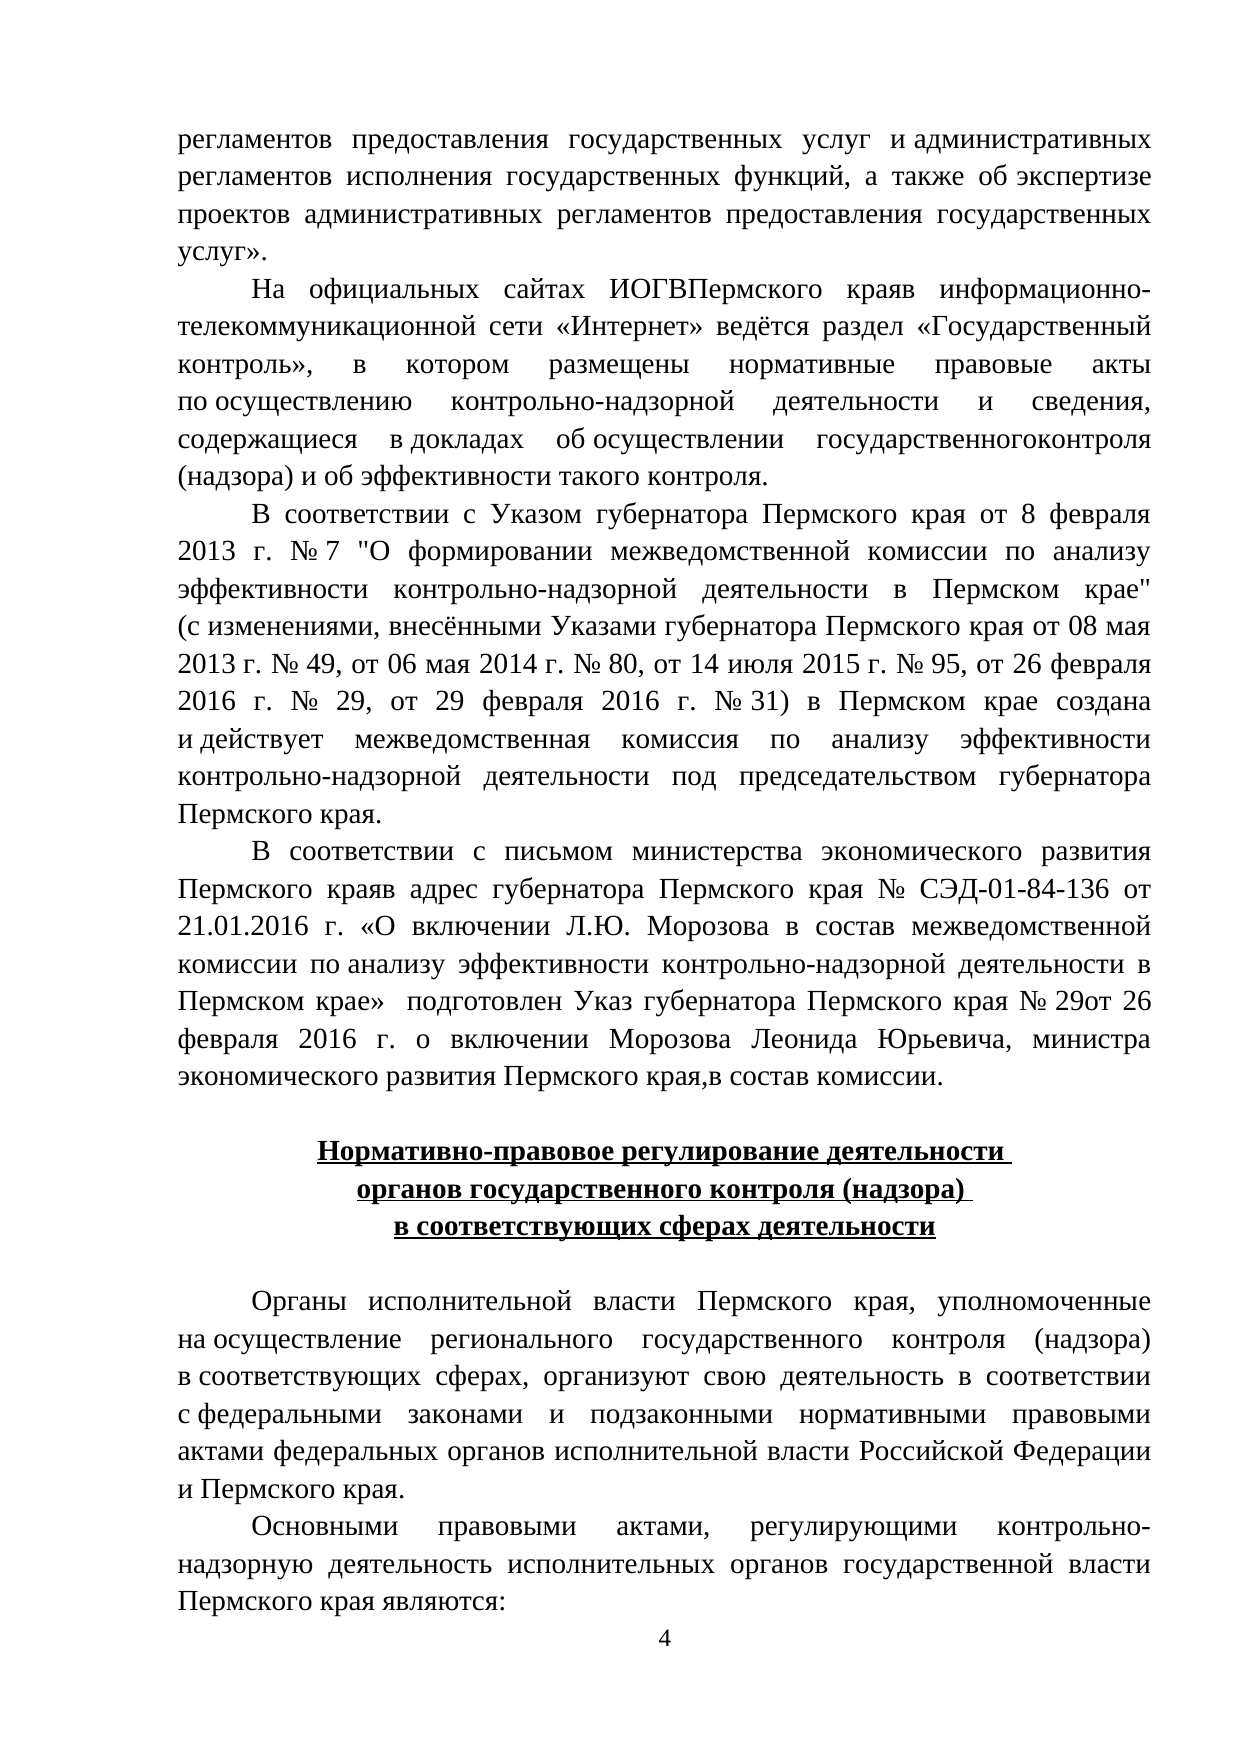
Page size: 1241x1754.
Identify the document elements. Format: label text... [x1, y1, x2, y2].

text Органы исполнительной власти Пермского края, уполномоченные на осуществление регионального государственного контроля (надзора) в соответствующих сферах, организуют свою деятельность в соответствии с федеральными законами и подзаконными нормативными правовыми актами федеральных органов исполнительной власти Российской Федерации и Пермского края. [177, 1281, 1152, 1506]
text Основными правовыми актами, регулирующими контрольно-надзорную деятельность исполнительных органов государственной власти Пермского края являются: [177, 1506, 1152, 1618]
text В соответствии с Указом губернатора Пермского края от 8 февраля 2013 г. № 7 "О формировании межведомственной комиссии по анализу эффективности контрольно-надзорной деятельности в Пермском крае" (с изменениями, внесёнными Указами губернатора Пермского края от 08 мая 2013 г. № 49, от 06 мая 2014 г. № 80, от 14 июля 2015 г. № 95, от 26 февраля 2016 г. № 29, от 29 февраля 2016 г. № 31) в Пермском крае создана и действует межведомственная комиссия по анализу эффективности контрольно-надзорной деятельности под председательством губернатора Пермского края. [177, 493, 1152, 831]
text Порядок разработки и утверждения соответствующих административных регламентов исполнения государственных функций по контролю (надзору) установлен Постановлением Правительства Пермского края от 8 мая 2013 г. № 417-п «О разработке административных регламентов предоставления государственных услуг и административных регламентов исполнения государственных функций, а также об экспертизе проектов административных регламентов предоставления государственных услуг». [177, 118, 1152, 268]
text На официальных сайтах ИОГВПермского краяв информационно-телекоммуникационной сети «Интернет» ведётся раздел «Государственный контроль», в котором размещены нормативные правовые акты по осуществлению контрольно-надзорной деятельности и сведения, содержащиеся в докладах об осуществлении государственногоконтроля (надзора) и об эффективности такого контроля. [177, 268, 1152, 493]
text В соответствии с письмом министерства экономического развития Пермского краяв адрес губернатора Пермского края № СЭД-01-84-136 от 21.01.2016 г. «О включении Л.Ю. Морозова в состав межведомственной комиссии по анализу эффективности контрольно-надзорной деятельности в Пермском крае» подготовлен Указ губернатора Пермского края № 29от 26 февраля 2016 г. о включении Морозова Леонида Юрьевича, министра экономического развития Пермского края,в состав комиссии. [177, 831, 1152, 1093]
text Нормативно-правовое регулирование деятельности органов государственного контроля (надзора) в соответствующих сферах деятельности [177, 1131, 1152, 1243]
